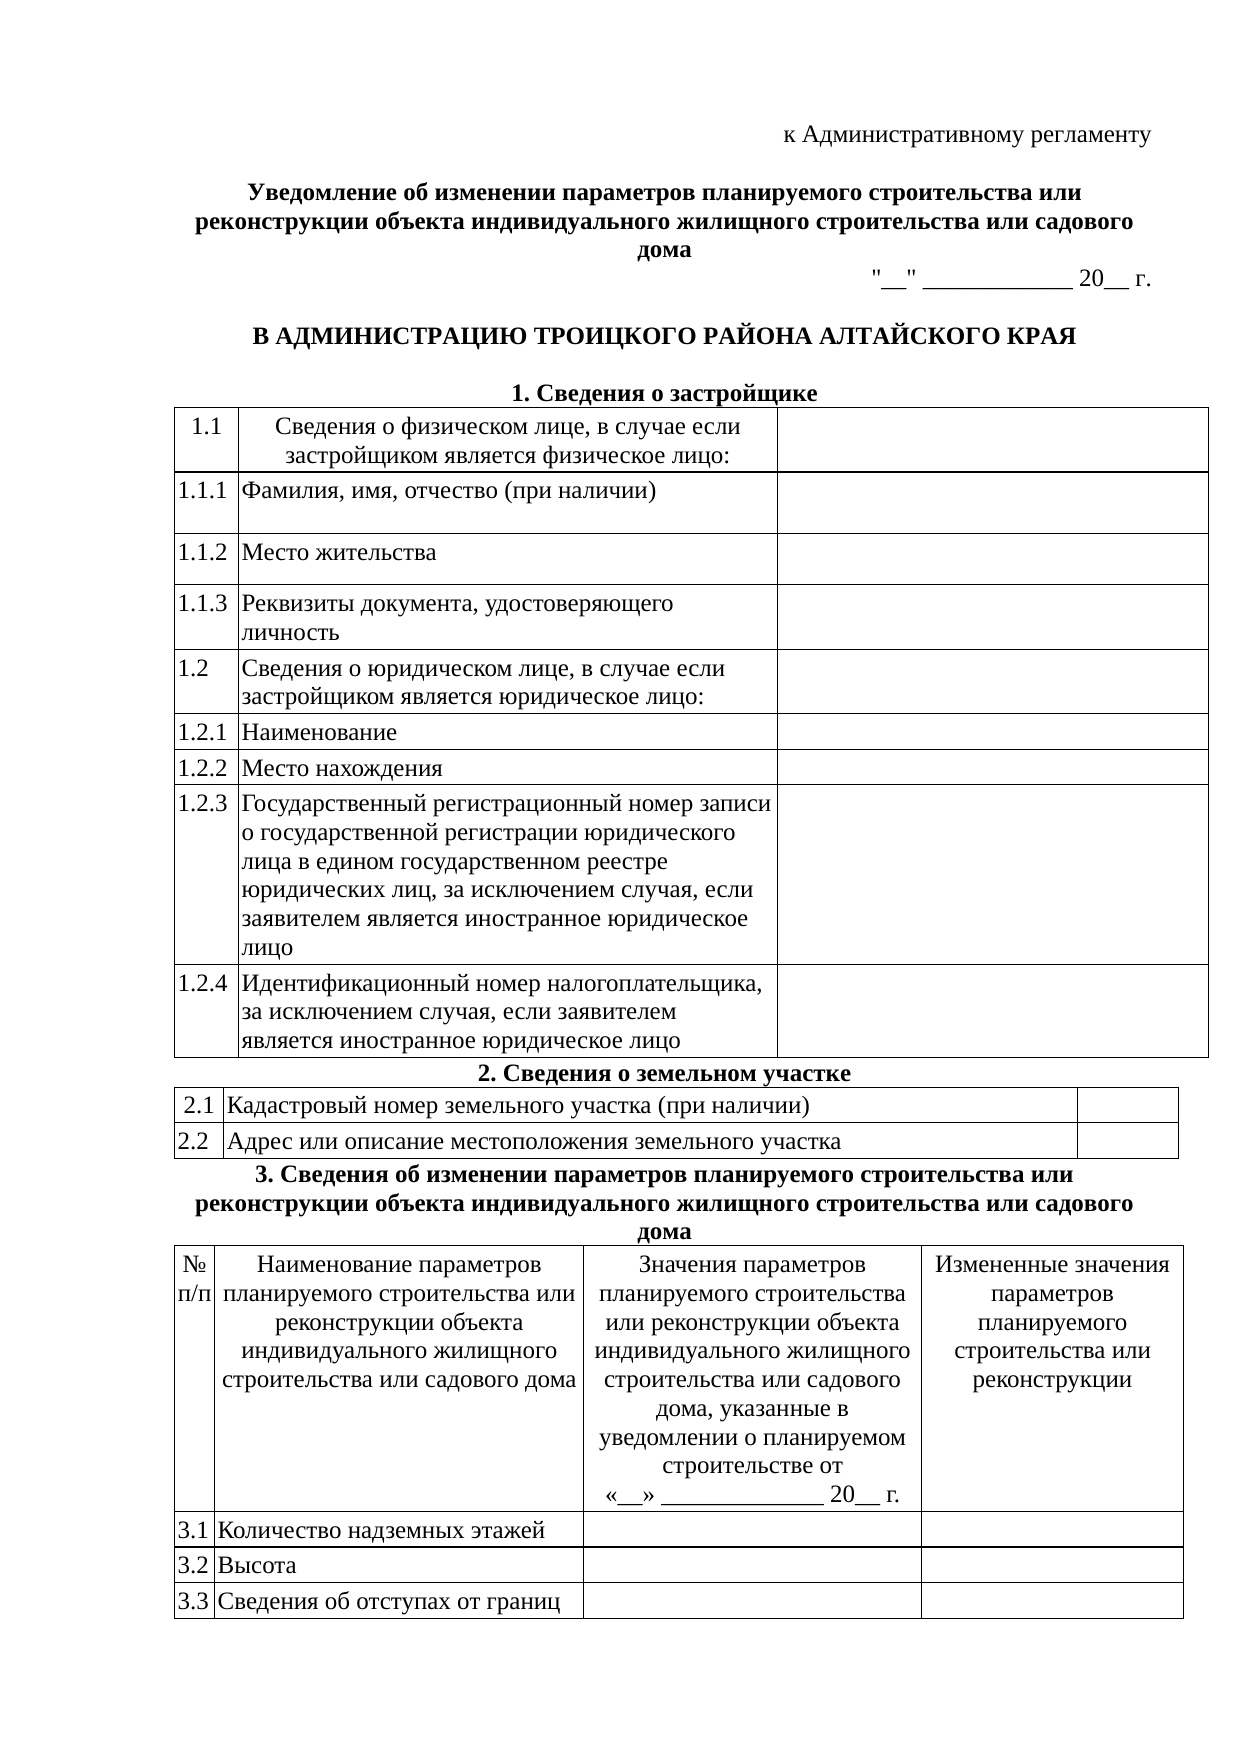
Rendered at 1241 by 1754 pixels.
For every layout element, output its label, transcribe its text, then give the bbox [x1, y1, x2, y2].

table_cell Фамилия, имя, отчество (при наличии) [239, 473, 777, 533]
table_cell [778, 750, 1208, 784]
table_header [1078, 1088, 1178, 1122]
table_header 2.1 [175, 1088, 223, 1122]
subtitle 1. Сведения о застройщике [177, 378, 1152, 407]
table_cell 3.3 [175, 1583, 214, 1618]
table_cell Сведения о юридическом лице, в случае если застройщиком является юридическое лицо: [239, 650, 777, 713]
table_cell [778, 650, 1208, 713]
table_header Измененные значения параметров планируемого строительства или реконструкции [922, 1246, 1183, 1511]
table_cell [778, 785, 1208, 964]
table_header Значения параметров планируемого строительства или реконструкции объекта индивидуального жилищного строительства или садового дома, указанные в уведомлении о планируемом строительстве от «__» _____________ 20__ г. [584, 1246, 921, 1511]
table_cell [778, 473, 1208, 533]
table_cell [778, 714, 1208, 749]
table_cell 1.2.1 [175, 714, 238, 749]
table_cell 3.1 [175, 1512, 214, 1546]
table_cell [584, 1583, 921, 1618]
table_cell Место нахождения [239, 750, 777, 784]
table_cell 1.1.3 [175, 585, 238, 649]
table_cell Количество надземных этажей [215, 1512, 583, 1546]
table_cell 1.2 [175, 650, 238, 713]
table_cell Реквизиты документа, удостоверяющего личность [239, 585, 777, 649]
table_header [778, 408, 1208, 471]
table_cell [215, 1583, 583, 1618]
table_cell 3.2 [175, 1548, 214, 1582]
table_cell [778, 965, 1208, 1057]
table_header Сведения о физическом лице, в случае если застройщиком является физическое лицо: [239, 408, 777, 471]
table_cell 1.1.1 [175, 473, 238, 533]
table_header 1.1 [175, 408, 238, 471]
subtitle 3. Сведения об изменении параметров планируемого строительства или реконструкции объекта индивидуального жилищного строительства или садового дома [177, 1159, 1152, 1245]
table_cell Идентификационный номер налогоплательщика, за исключением случая, если заявителем является иностранное юридическое лицо [239, 965, 777, 1057]
text В АДМИНИСТРАЦИЮ ТРОИЦКОГО РАЙОНА АЛТАЙСКОГО КРАЯ [177, 321, 1152, 349]
subtitle Уведомление об изменении параметров планируемого строительства или реконструкции объекта индивидуального жилищного строительства или садового дома [177, 177, 1152, 263]
table_cell [778, 534, 1208, 584]
table_cell [584, 1548, 921, 1582]
table_cell Адрес или описание местоположения земельного участка [224, 1123, 1077, 1158]
table_header № п/п [175, 1246, 214, 1511]
table_cell Место жительства [239, 534, 777, 584]
subtitle "__" ____________ 20__ г. [177, 263, 1152, 292]
table_cell [922, 1512, 1183, 1546]
table_cell 1.2.3 [175, 785, 238, 964]
table_cell [584, 1512, 921, 1546]
table_cell [922, 1583, 1183, 1618]
table_cell [1078, 1123, 1178, 1158]
table_cell 1.2.4 [175, 965, 238, 1057]
table_cell [922, 1548, 1183, 1582]
subtitle 2. Сведения о земельном участке [177, 1058, 1152, 1087]
table_cell 1.2.2 [175, 750, 238, 784]
table_cell 2.2 [175, 1123, 223, 1158]
table_header Наименование параметров планируемого строительства или реконструкции объекта индивидуального жилищного строительства или садового дома [215, 1246, 583, 1511]
table_cell 1.1.2 [175, 534, 238, 584]
table_cell Высота [215, 1548, 583, 1582]
text к Административному регламенту [693, 118, 1152, 148]
table_cell [778, 585, 1208, 649]
table_cell Наименование [239, 714, 777, 749]
table_header Кадастровый номер земельного участка (при наличии) [224, 1088, 1077, 1122]
table_cell Государственный регистрационный номер записи о государственной регистрации юридического лица в едином государственном реестре юридических лиц, за исключением случая, если заявителем является иностранное юридическое лицо [239, 785, 777, 964]
